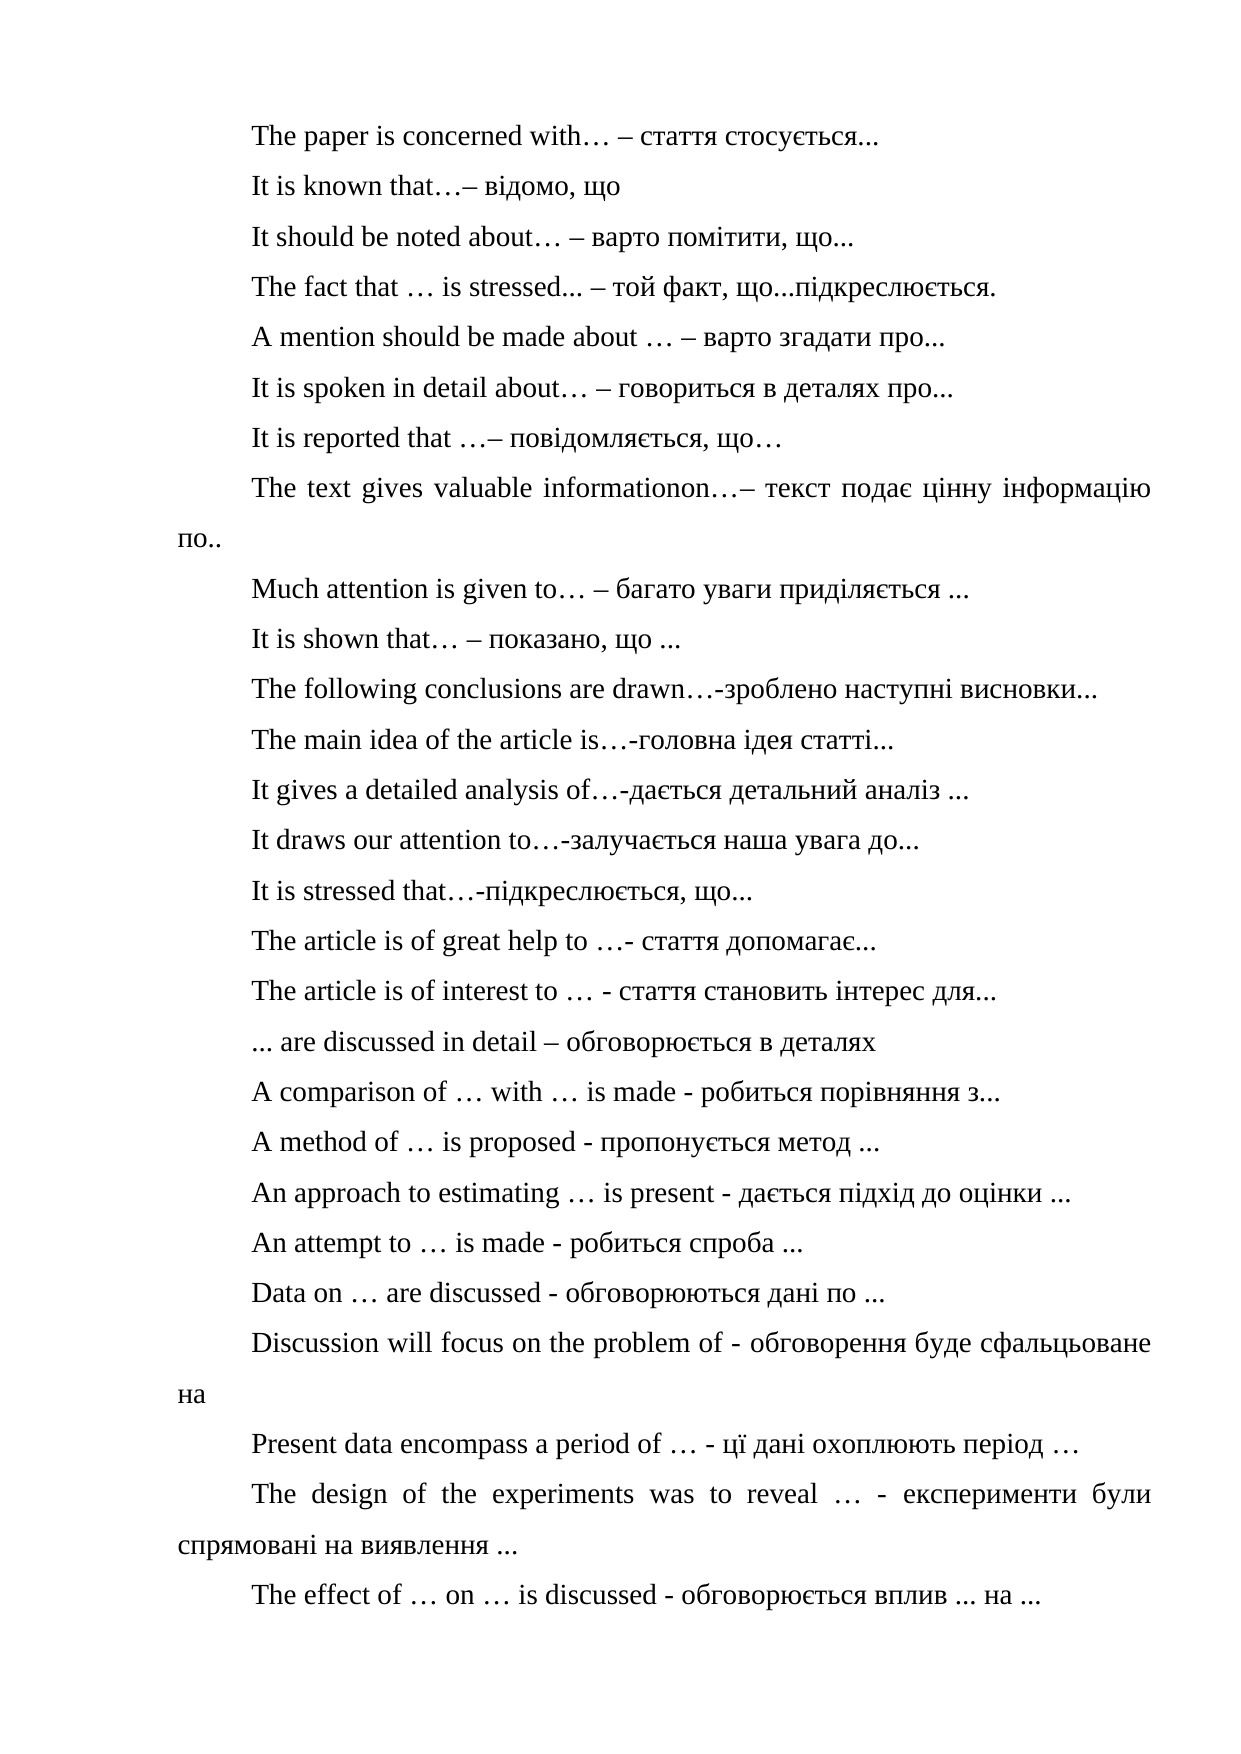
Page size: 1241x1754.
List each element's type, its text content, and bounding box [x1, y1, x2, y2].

list It is stressed that…-підкреслюється, що... [177, 873, 1152, 906]
list The text gives valuable informationon…– текст подає цінну інформацію по.. [177, 470, 1152, 554]
list The following conclusions are drawn…-зроблено наступні висновки... [177, 672, 1152, 705]
list An attempt to … is made - робиться спроба ... [177, 1225, 1152, 1258]
list The article is of great help to …- стаття допомагає... [177, 923, 1152, 957]
list It is spoken in detail about… – говориться в деталях про... [177, 370, 1152, 403]
list The paper is concerned with… – стаття стосується... [177, 118, 1152, 152]
list Much attention is given to… – багато уваги приділяється ... [177, 571, 1152, 604]
list Present data encompass a period of … - цї дані охоплюють період … [177, 1426, 1152, 1460]
list ... are discussed in detail – обговорюється в деталях [177, 1024, 1152, 1057]
list The article is of interest to … - стаття становить інтерес для... [177, 973, 1152, 1007]
list It gives a detailed analysis of…-дається детальний аналіз ... [177, 772, 1152, 806]
list The effect of … on … is discussed - обговорюється вплив ... на ... [177, 1577, 1152, 1611]
list It is shown that… – показано, що ... [177, 621, 1152, 655]
list It draws our attention to…-залучається наша увага до... [177, 822, 1152, 856]
list It is known that…– відомо, що [177, 168, 1152, 202]
list A method of … is proposed - пропонується метод ... [177, 1124, 1152, 1158]
list The fact that … is stressed... – той факт, що...підкреслюється. [177, 269, 1152, 303]
list A mention should be made about … – варто згадати про... [177, 319, 1152, 353]
list An approach to estimating … is present - дається підхід до оцінки ... [177, 1175, 1152, 1208]
list The main idea of the article is…-головна ідея статті... [177, 722, 1152, 755]
list Discussion will focus on the problem of - обговорення буде сфальцьоване на [177, 1326, 1152, 1409]
list The design of the experiments was to reveal … - експерименти були спрямовані на виявлення ... [177, 1477, 1152, 1560]
list Data on … are discussed - обговорюються дані по ... [177, 1275, 1152, 1309]
list A comparison of … with … is made - робиться порівняння з... [177, 1074, 1152, 1108]
list It is reported that …– повідомляється, що… [177, 420, 1152, 453]
list It should be noted about… – варто помітити, що... [177, 219, 1152, 252]
